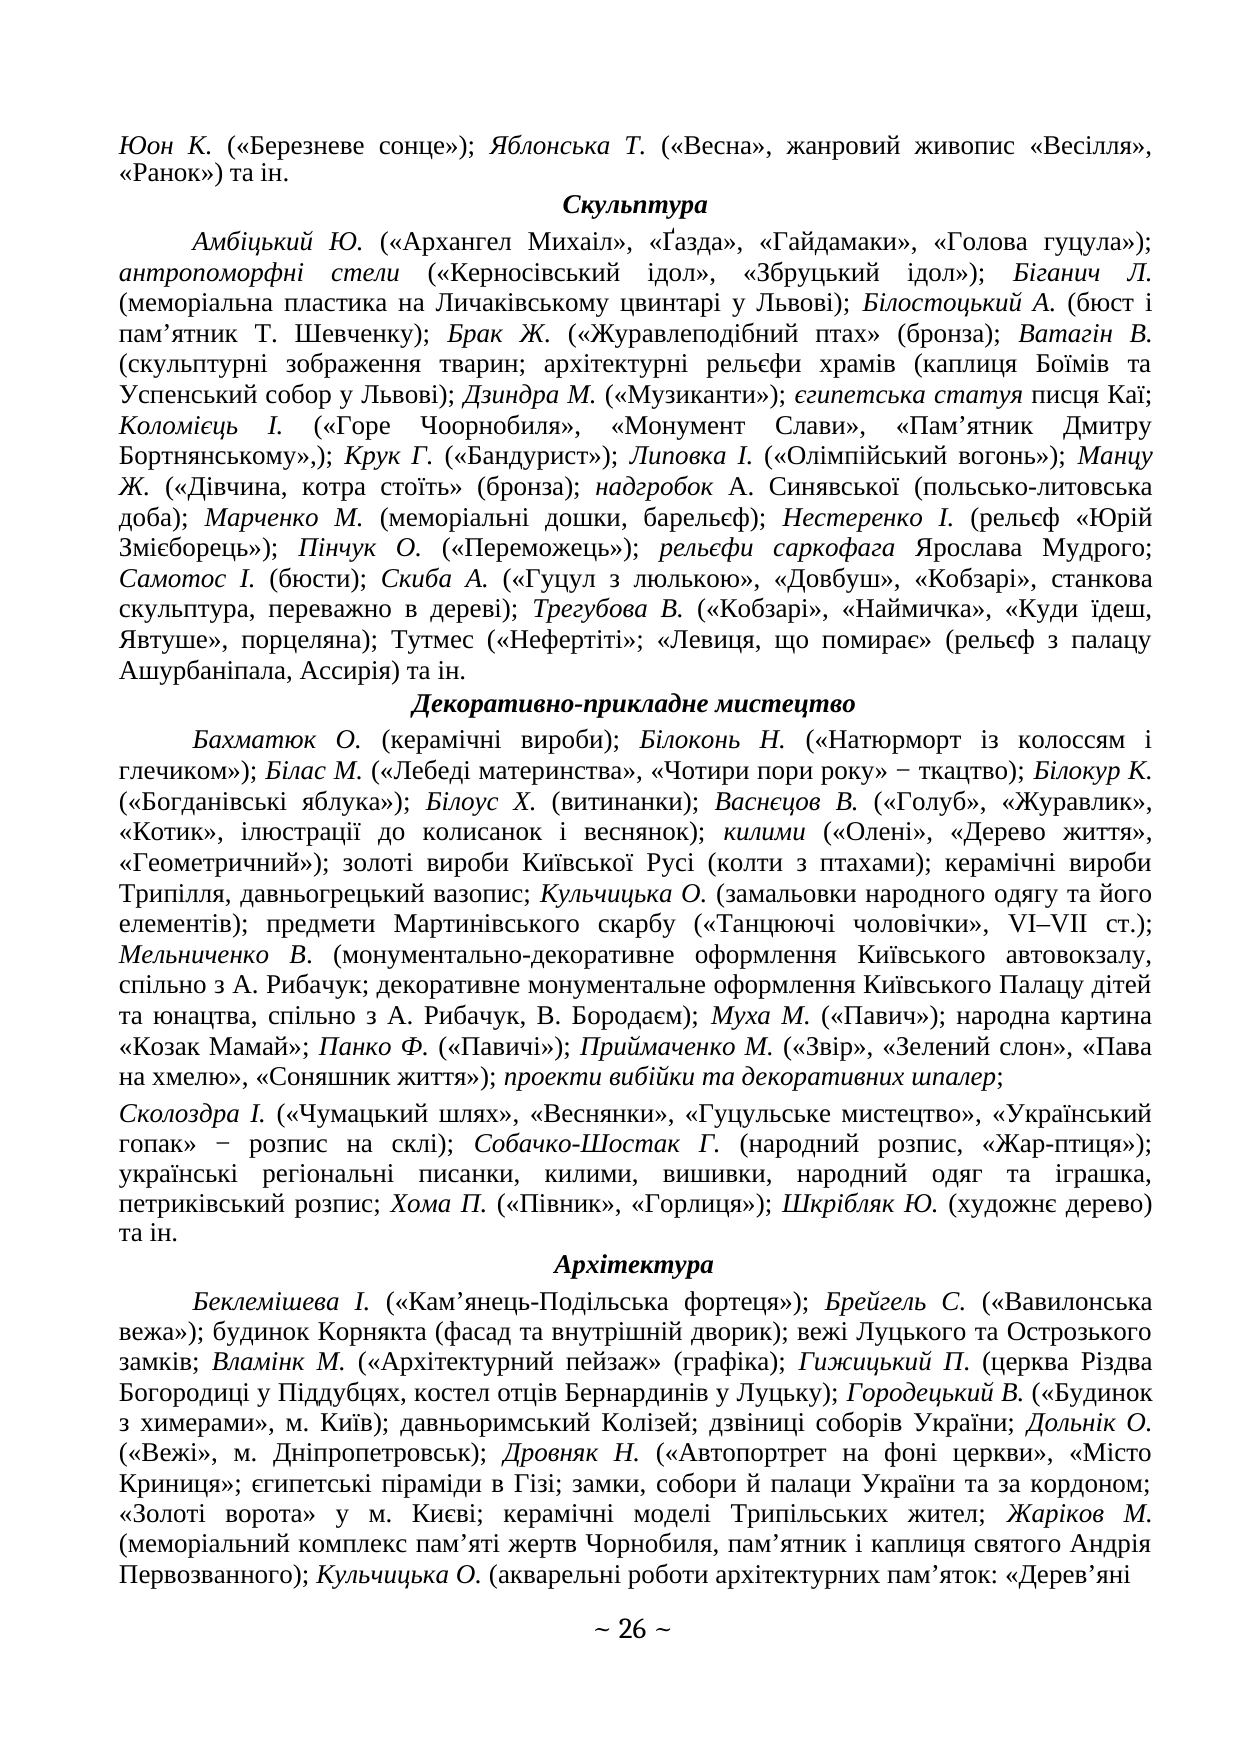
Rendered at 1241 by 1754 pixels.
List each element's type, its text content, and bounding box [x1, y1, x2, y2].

text Юон К. («Березневе сонце»); Яблонська Т. («Весна», жанровий живопис «Весілля», «Ранок») та ін. [119, 133, 1153, 188]
text Архітектура [554, 1249, 1153, 1279]
text Декоративно-прикладне мистецтво [412, 687, 1153, 718]
text Сколоздра І. («Чумацький шлях», «Веснянки», «Гуцульське мистецтво», «Український гопак» − розпис на склі); Собачко-Шостак Г. (народний розпис, «Жар-птиця»); українські регіональні писанки, килими, вишивки, народний одяг та іграшка, петриківський розпис; Хома П. («Півник», «Горлиця»); Шкрібляк Ю. (художнє дерево) та ін. [119, 1099, 1153, 1247]
text ~ 26 ~ [592, 1612, 1153, 1645]
text Беклемішева І. («Кам’янець-Подільська фортеця»); Брейгель С. («Вавилонська вежа»); будинок Корнякта (фасад та внутрішній дворик); вежі Луцького та Острозького замків; Вламінк М. («Архітектурний пейзаж» (графіка); Гижицький П. (церква Різдва Богородиці у Піддубцях, костел отців Бернардинів у Луцьку); Городецький В. («Будинок з химерами», м. Київ); давньоримський Колізей; дзвіниці соборів України; Дольнік О. («Вежі», м. Дніпропетровськ); Дровняк Н. («Автопортрет на фоні церкви», «Місто Криниця»; єгипетські піраміди в Гізі; замки, собори й палаци України та за кордоном; «Золоті ворота» у м. Києві; керамічні моделі Трипільських жител; Жаріков М. (меморіальний комплекс пам’яті жертв Чорнобиля, пам’ятник і каплиця святого Андрія Первозванного); Кульчицька О. (акварельні роботи архітектурних пам’яток: «Дерев’яні [119, 1286, 1153, 1589]
text Амбіцький Ю. («Архангел Михаіл», «Ґазда», «Гайдамаки», «Голова гуцула»); антропоморфні стели («Керносівський ідол», «Збруцький ідол»); Біганич Л. (меморіальна пластика на Личаківському цвинтарі у Львові); Білостоцький А. (бюст і пам’ятник Т. Шевченку); Брак Ж. («Журавлеподібний птах» (бронза); Ватагін В. (скульптурні зображення тварин; архітектурні рельєфи храмів (каплиця Боїмів та Успенський собор у Львові); Дзиндра М. («Музиканти»); єгипетська статуя писця Каї; Коломієць І. («Горе Чоорнобиля», «Монумент Слави», «Пам’ятник Дмитру Бортнянському»,); Крук Г. («Бандурист»); Липовка І. («Олімпійський вогонь»); Манцу Ж. («Дівчина, котра стоїть» (бронза); надгробок А. Синявської (польсько-литовська доба); Марченко М. (меморіальні дошки, барельєф); Нестеренко І. (рельєф «Юрій Змієборець»); Пінчук О. («Переможець»); рельєфи саркофага Ярослава Мудрого; Самотос І. (бюсти); Скиба А. («Гуцул з люлькою», «Довбуш», «Кобзарі», станкова скульптура, переважно в дереві); Трегубова В. («Кобзарі», «Наймичка», «Куди їдеш, Явтуше», порцеляна); Тутмес («Нефертіті»; «Левиця, що помирає» (рельєф з палацу Ашурбаніпала, Ассирія) та ін. [119, 226, 1153, 685]
text Бахматюк О. (керамічні вироби); Білоконь Н. («Натюрморт із колоссям і глечиком»); Білас М. («Лебеді материнства», «Чотири пори року» − ткацтво); Білокур К. («Богданівські яблука»); Білоус Х. (витинанки); Васнєцов В. («Голуб», «Журавлик», «Котик», ілюстрації до колисанок і веснянок); килими («Олені», «Дерево життя», «Геометричний»); золоті вироби Київської Русі (колти з птахами); керамічні вироби Трипілля, давньогрецький вазопис; Кульчицька О. (замальовки народного одягу та його елементів); предмети Мартинівського скарбу («Танцюючі чоловічки», VI–VII ст.); Мельниченко В. (монументально-декоративне оформлення Київського автовокзалу, спільно з А. Рибачук; декоративне монументальне оформлення Київського Палацу дітей та юнацтва, спільно з А. Рибачук, В. Бородаєм); Муха М. («Павич»); народна картина «Козак Мамай»; Панко Ф. («Павичі»); Приймаченко М. («Звір», «Зелений слон», «Пава на хмелю», «Соняшник життя»); проекти вибійки та декоративних шпалер; [119, 724, 1153, 1092]
text Скульптура [562, 189, 1153, 220]
